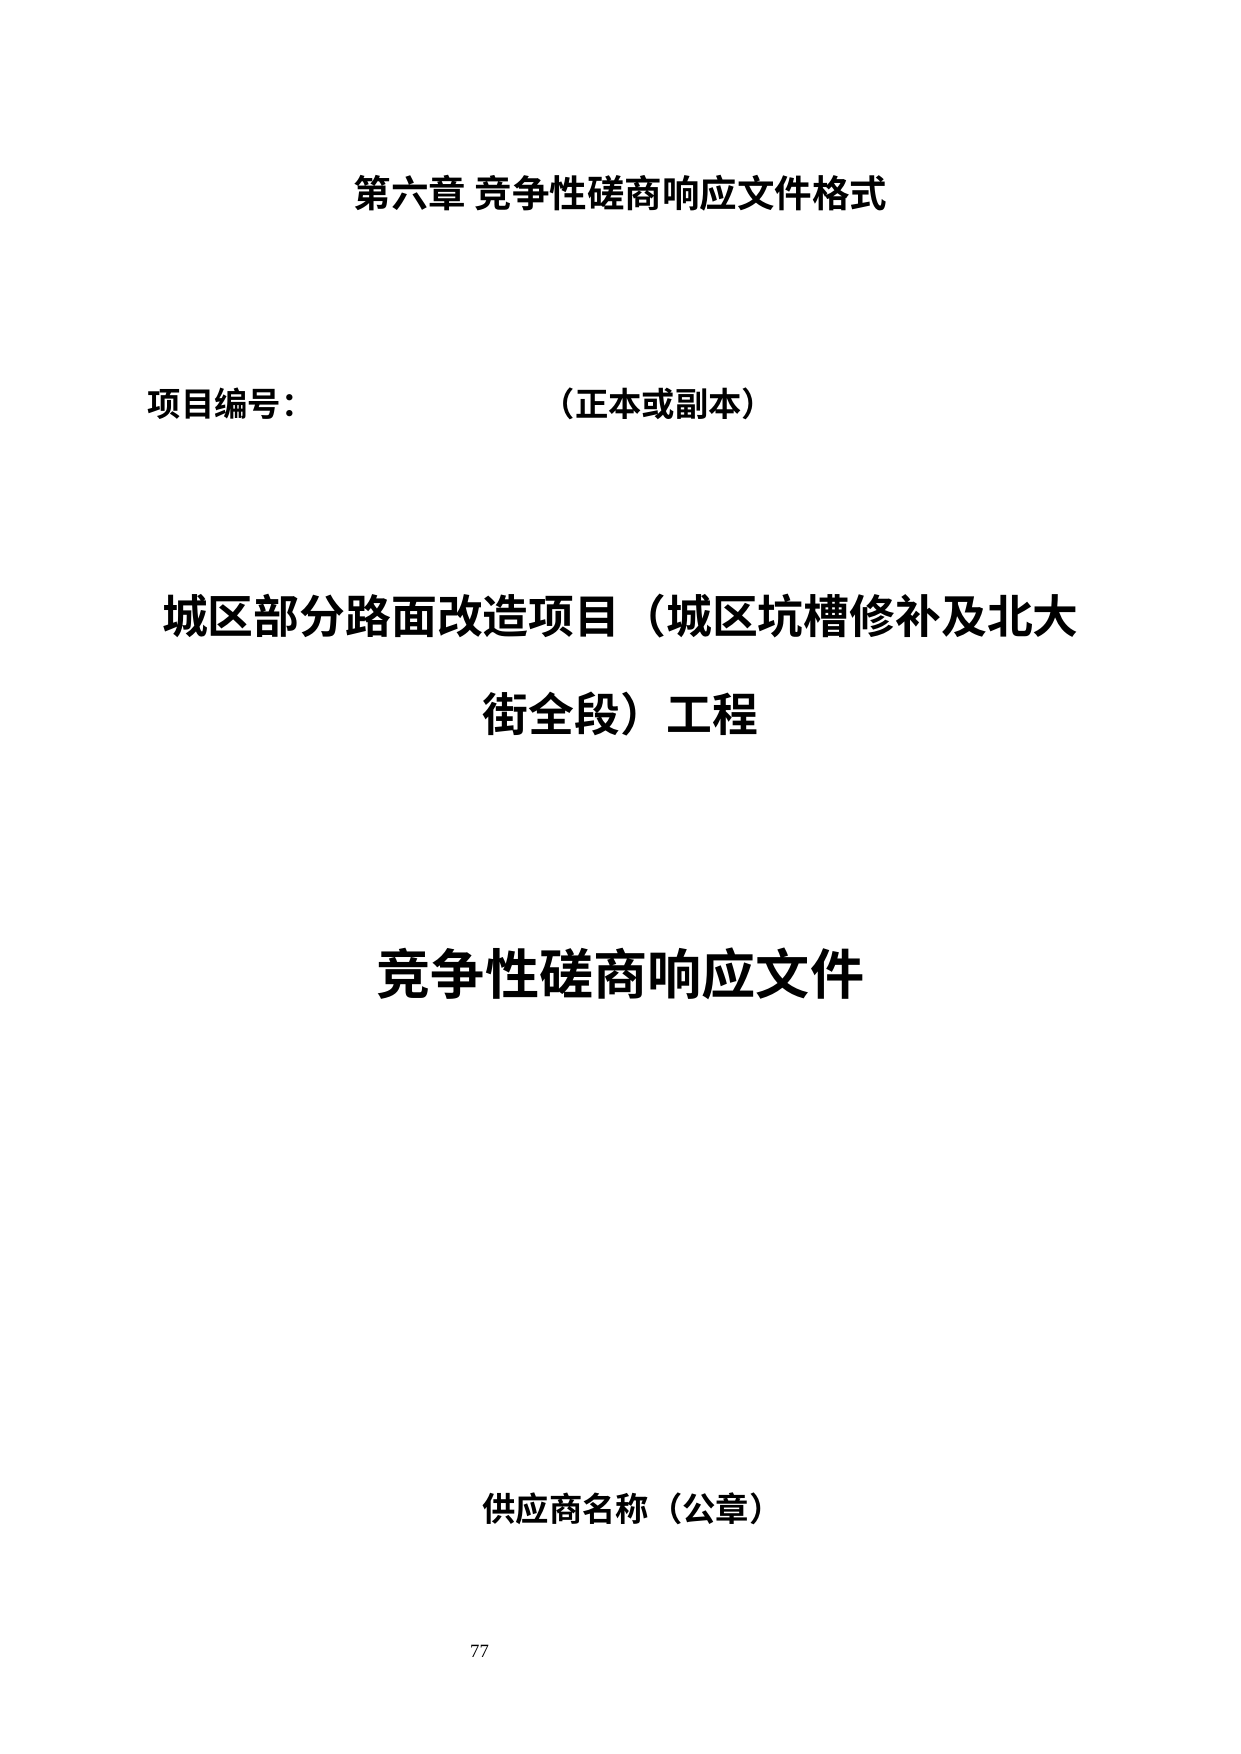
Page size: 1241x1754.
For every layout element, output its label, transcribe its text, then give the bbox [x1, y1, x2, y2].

text 城区部分路面改造项目（城区坑槽修补及北大街全段）工程 [148, 565, 1092, 760]
subtitle 第六章 竞争性磋商响应文件格式 [148, 158, 1092, 223]
text 竞争性磋商响应文件 [148, 922, 1092, 1020]
text 项目编号： （正本或副本） [148, 370, 1092, 435]
text 供应商名称（公章） [148, 1475, 1092, 1540]
